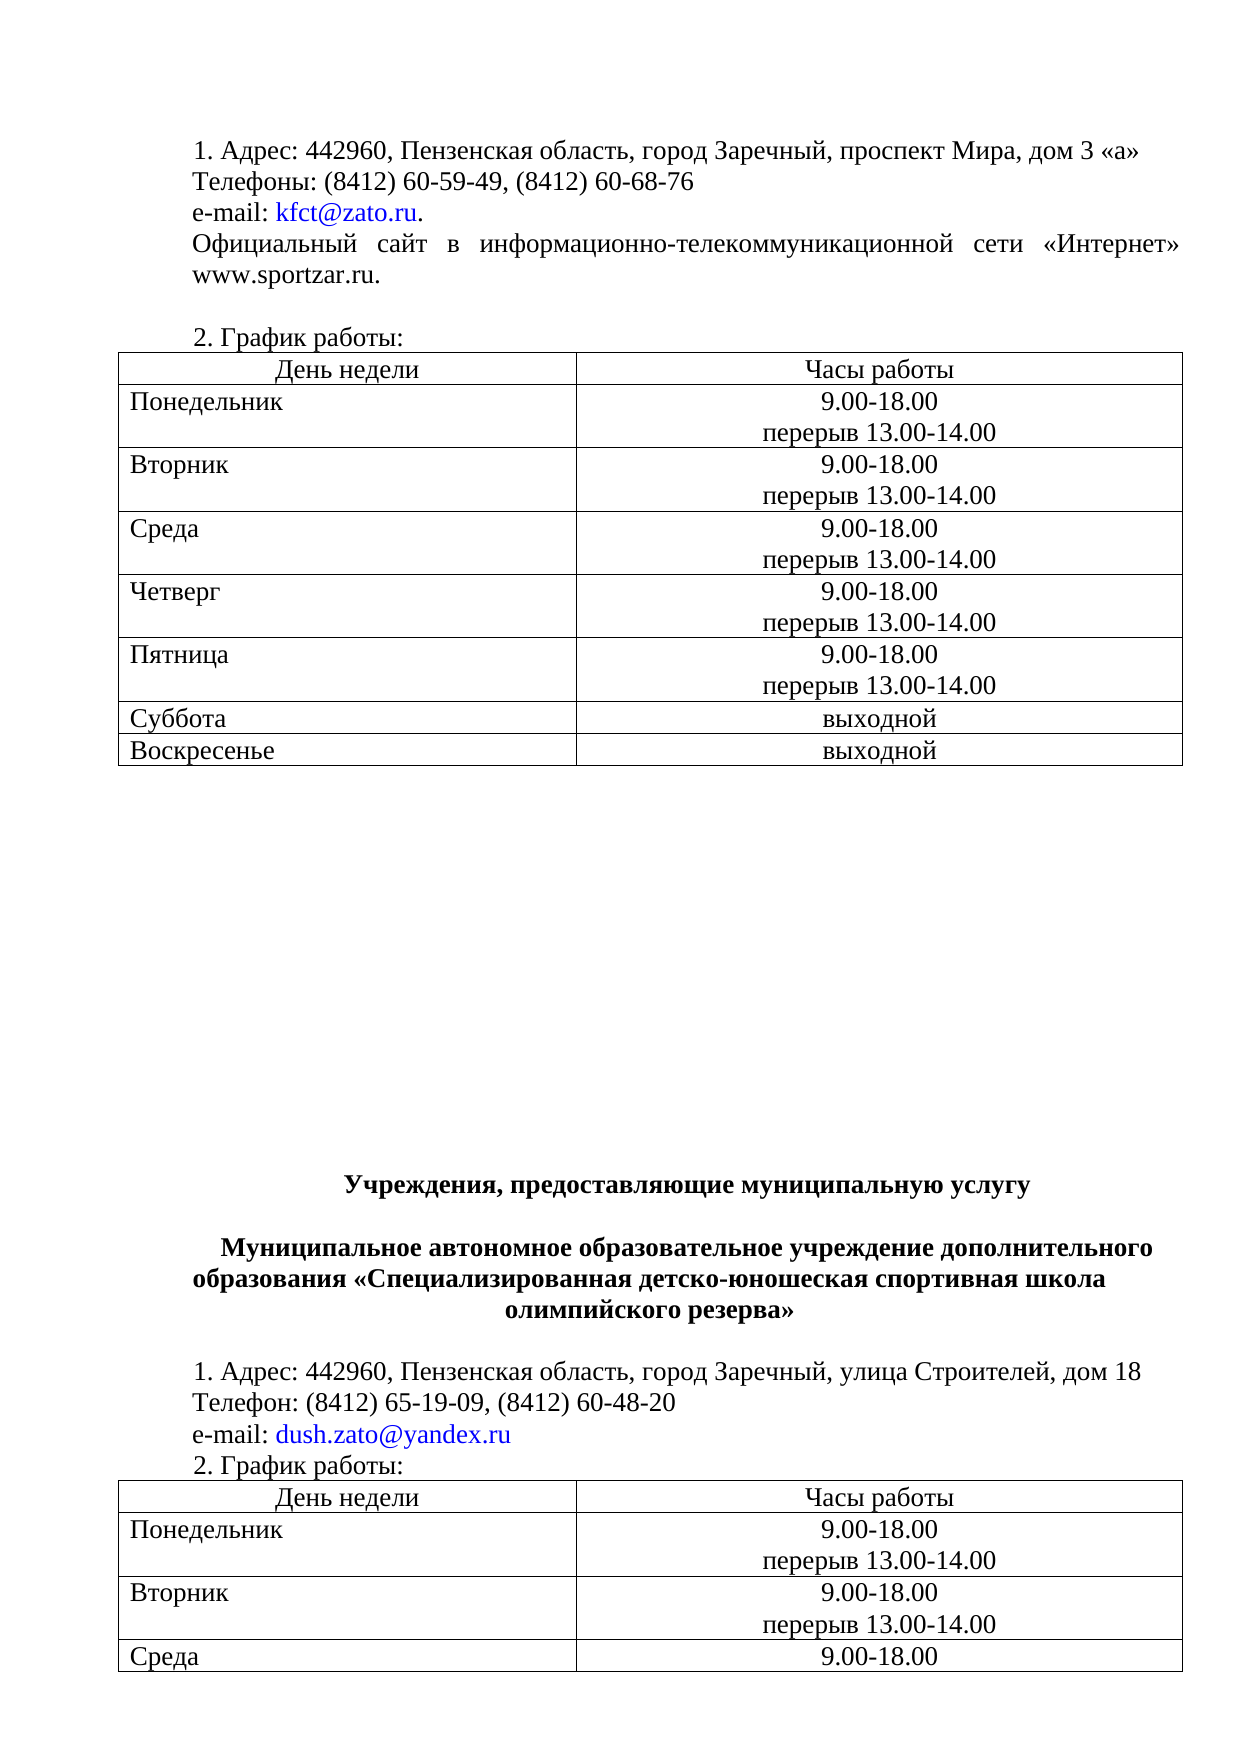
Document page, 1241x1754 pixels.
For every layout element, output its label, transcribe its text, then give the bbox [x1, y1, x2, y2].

table_cell 9.00-18.00 перерыв 13.00-14.00 [577, 448, 1182, 511]
table_cell 9.00-18.00 перерыв 13.00-14.00 [577, 575, 1182, 637]
table_cell Вторник [119, 448, 576, 511]
text e-mail: kfct@zato.ru. [118, 196, 1181, 227]
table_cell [577, 1640, 1182, 1671]
table_cell Пятница [119, 638, 576, 701]
table_cell выходной [577, 734, 1182, 765]
table_cell Понедельник [119, 1513, 576, 1576]
text Телефон: (8412) 65-19-09, (8412) 60-48-20 [118, 1387, 1181, 1418]
text Телефоны: (8412) 60-59-49, (8412) 60-68-76 [118, 165, 1181, 196]
text 2. График работы: [118, 1449, 1181, 1480]
text Официальный сайт в информационно-телекоммуникационной сети «Интернет» www.sportzar.ru. [192, 227, 1181, 289]
text e-mail: dush.zato@yandex.ru [118, 1418, 1181, 1449]
text Учреждения, предоставляющие муниципальную услугу [118, 1168, 1181, 1200]
table_header День недели [119, 353, 576, 384]
table_cell Суббота [119, 702, 576, 733]
text 2. График работы: [118, 321, 1181, 352]
text Муниципальное автономное образовательное учреждение дополнительного образования «Специализированная детско-юношеская спортивная школа олимпийского резерва» [118, 1231, 1181, 1324]
text 1. Адрес: 442960, Пензенская область, город Заречный, улица Строителей, дом 18 [118, 1355, 1181, 1387]
table_cell Четверг [119, 575, 576, 637]
table_cell выходной [577, 702, 1182, 733]
table_cell 9.00-18.00 перерыв 13.00-14.00 [577, 638, 1182, 701]
table_cell 9.00-18.00 перерыв 13.00-14.00 [577, 385, 1182, 447]
table_header День недели [119, 1481, 576, 1512]
table_header Часы работы [577, 353, 1182, 384]
table_cell Вторник [119, 1577, 576, 1639]
table_cell Воскресенье [119, 734, 576, 765]
table_cell 9.00-18.00 перерыв 13.00-14.00 [577, 512, 1182, 574]
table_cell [577, 1577, 1182, 1639]
table_cell Среда [119, 1640, 576, 1671]
table_cell Понедельник [119, 385, 576, 447]
text 1. Адрес: 442960, Пензенская область, город Заречный, проспект Мира, дом 3 «а» [118, 134, 1181, 165]
table_header Часы работы [577, 1481, 1182, 1512]
table_cell 9.00-18.00 перерыв 13.00-14.00 [577, 1513, 1182, 1576]
table_cell Среда [119, 512, 576, 574]
